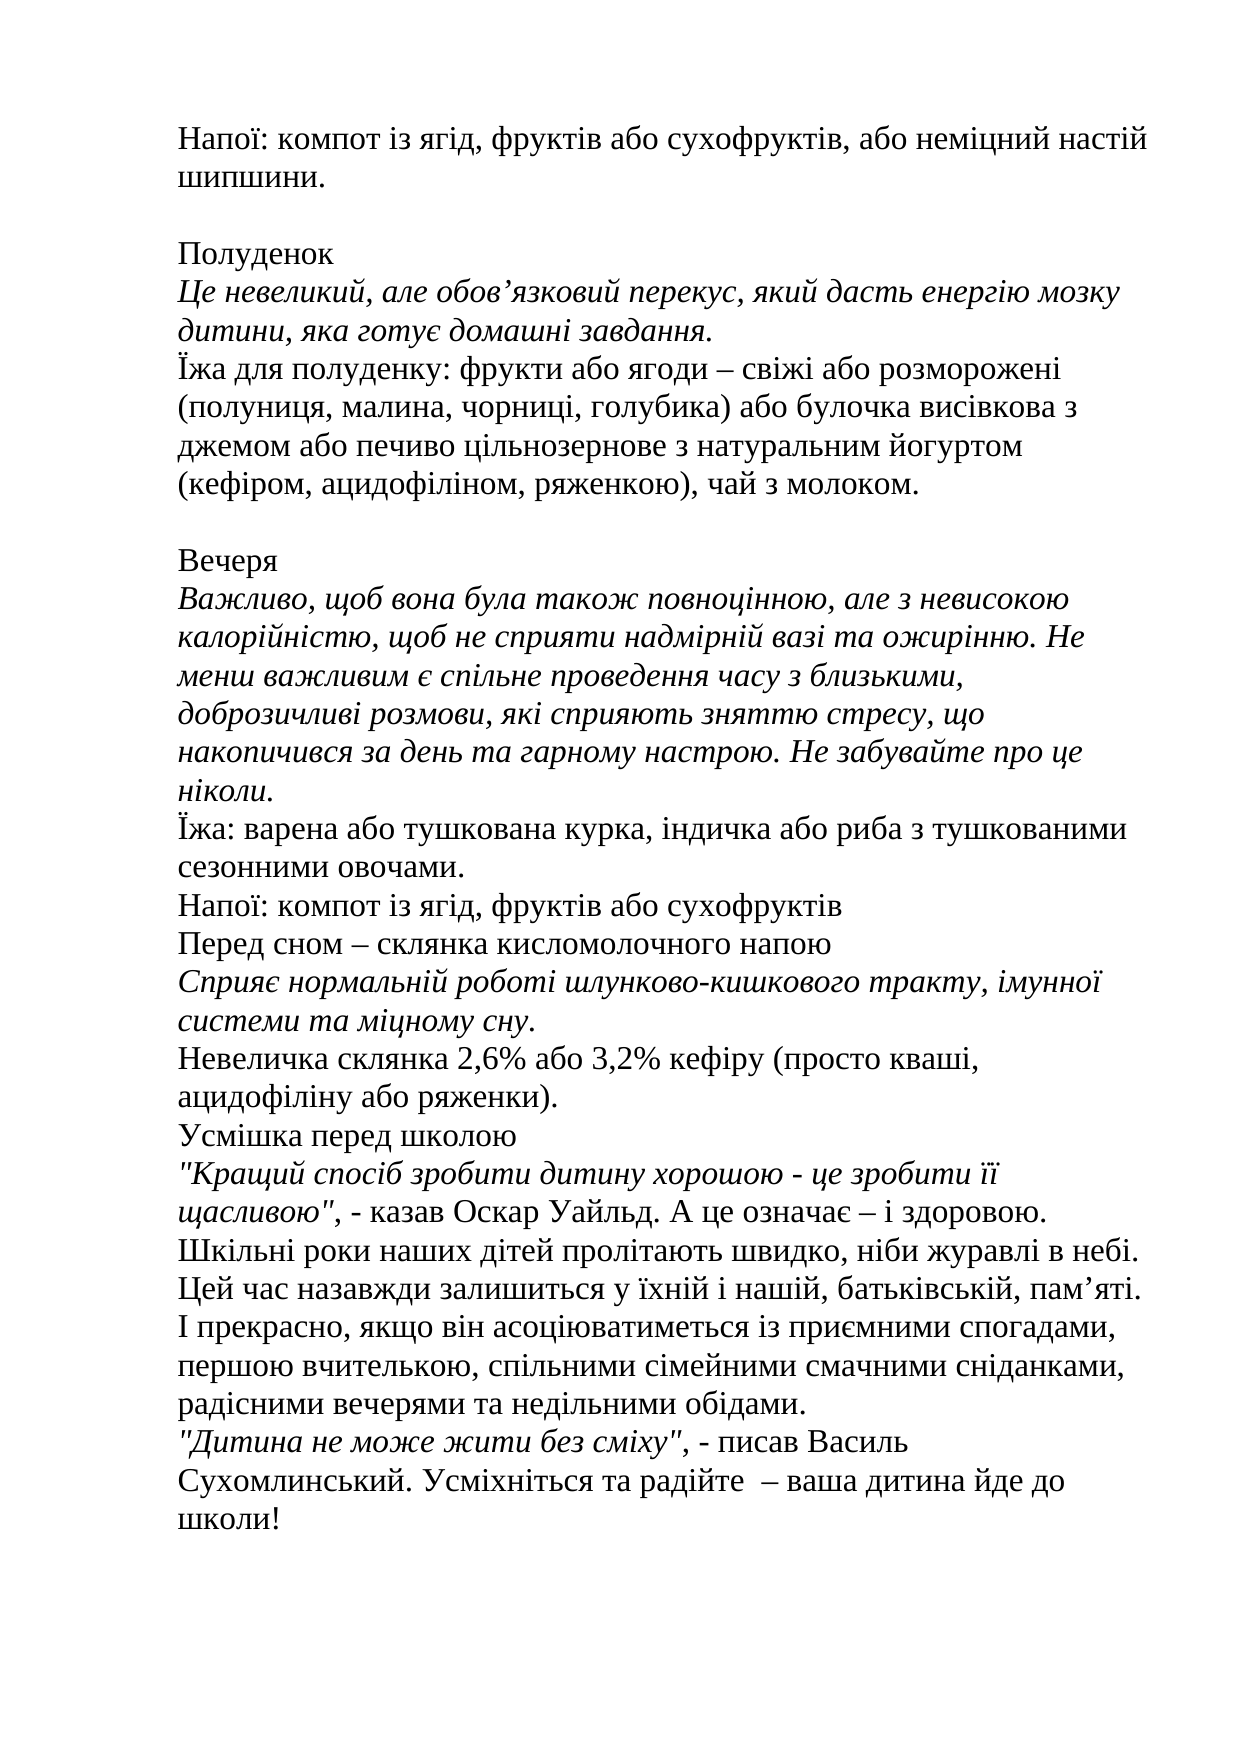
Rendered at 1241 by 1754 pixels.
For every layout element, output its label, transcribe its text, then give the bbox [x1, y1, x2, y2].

text "Кращий спосіб зробити дитину хорошою - це зробити її щасливою", - казав Оскар Уайльд. А це означає – і здоровою. [177, 1153, 1152, 1230]
text Важливо, щоб вона була також повноцінною, але з невисокою калорійністю, щоб не сприяти надмірній вазі та ожирінню. Не менш важливим є спільне проведення часу з близькими, доброзичливі розмови, які сприяють зняттю стресу, що накопичився за день та гарному настрою. Не забувайте про це ніколи. [177, 578, 1152, 808]
text Напої: компот із ягід, фруктів або сухофруктів [177, 885, 1152, 923]
text Напої: компот із ягід, фруктів або сухофруктів, або неміцний настій шипшини. Полуденок [177, 118, 1152, 271]
text Їжа: варена або тушкована курка, індичка або риба з тушкованими сезонними овочами. [177, 808, 1152, 885]
text Їжа для полуденку: фрукти або ягоди – свіжі або розморожені (полуниця, малина, чорниці, голубика) або булочка висівкова з джемом або печиво цільнозернове з натуральним йогуртом (кефіром, ацидофіліном, ряженкою), чай з молоком. Вечеря [177, 348, 1152, 578]
text Шкільні роки наших дітей пролітають швидко, ніби журавлі в небі. Цей час назавжди залишиться у їхній і нашій, батьківській, пам’яті. І прекрасно, якщо він асоціюватиметься із приємними спогадами, першою вчителькою, спільними сімейними смачними сніданками, радісними вечерями та недільними обідами. [177, 1230, 1152, 1421]
text "Дитина не може жити без сміху", - писав Василь Сухомлинський. Усміхніться та радійте – ваша дитина йде до школи! [177, 1421, 1152, 1536]
text Сприяє нормальній роботі шлунково-кишкового тракту, імунної системи та міцному сну. [177, 961, 1152, 1038]
text Усмішка перед школою [177, 1115, 1152, 1153]
text Невеличка склянка 2,6% або 3,2% кефіру (просто кваші, ацидофіліну або ряженки). [177, 1038, 1152, 1115]
text Перед сном – склянка кисломолочного напою [177, 923, 1152, 961]
text Це невеликий, але обов’язковий перекус, який дасть енергію мозку дитини, яка готує домашні завдання. [177, 271, 1152, 348]
